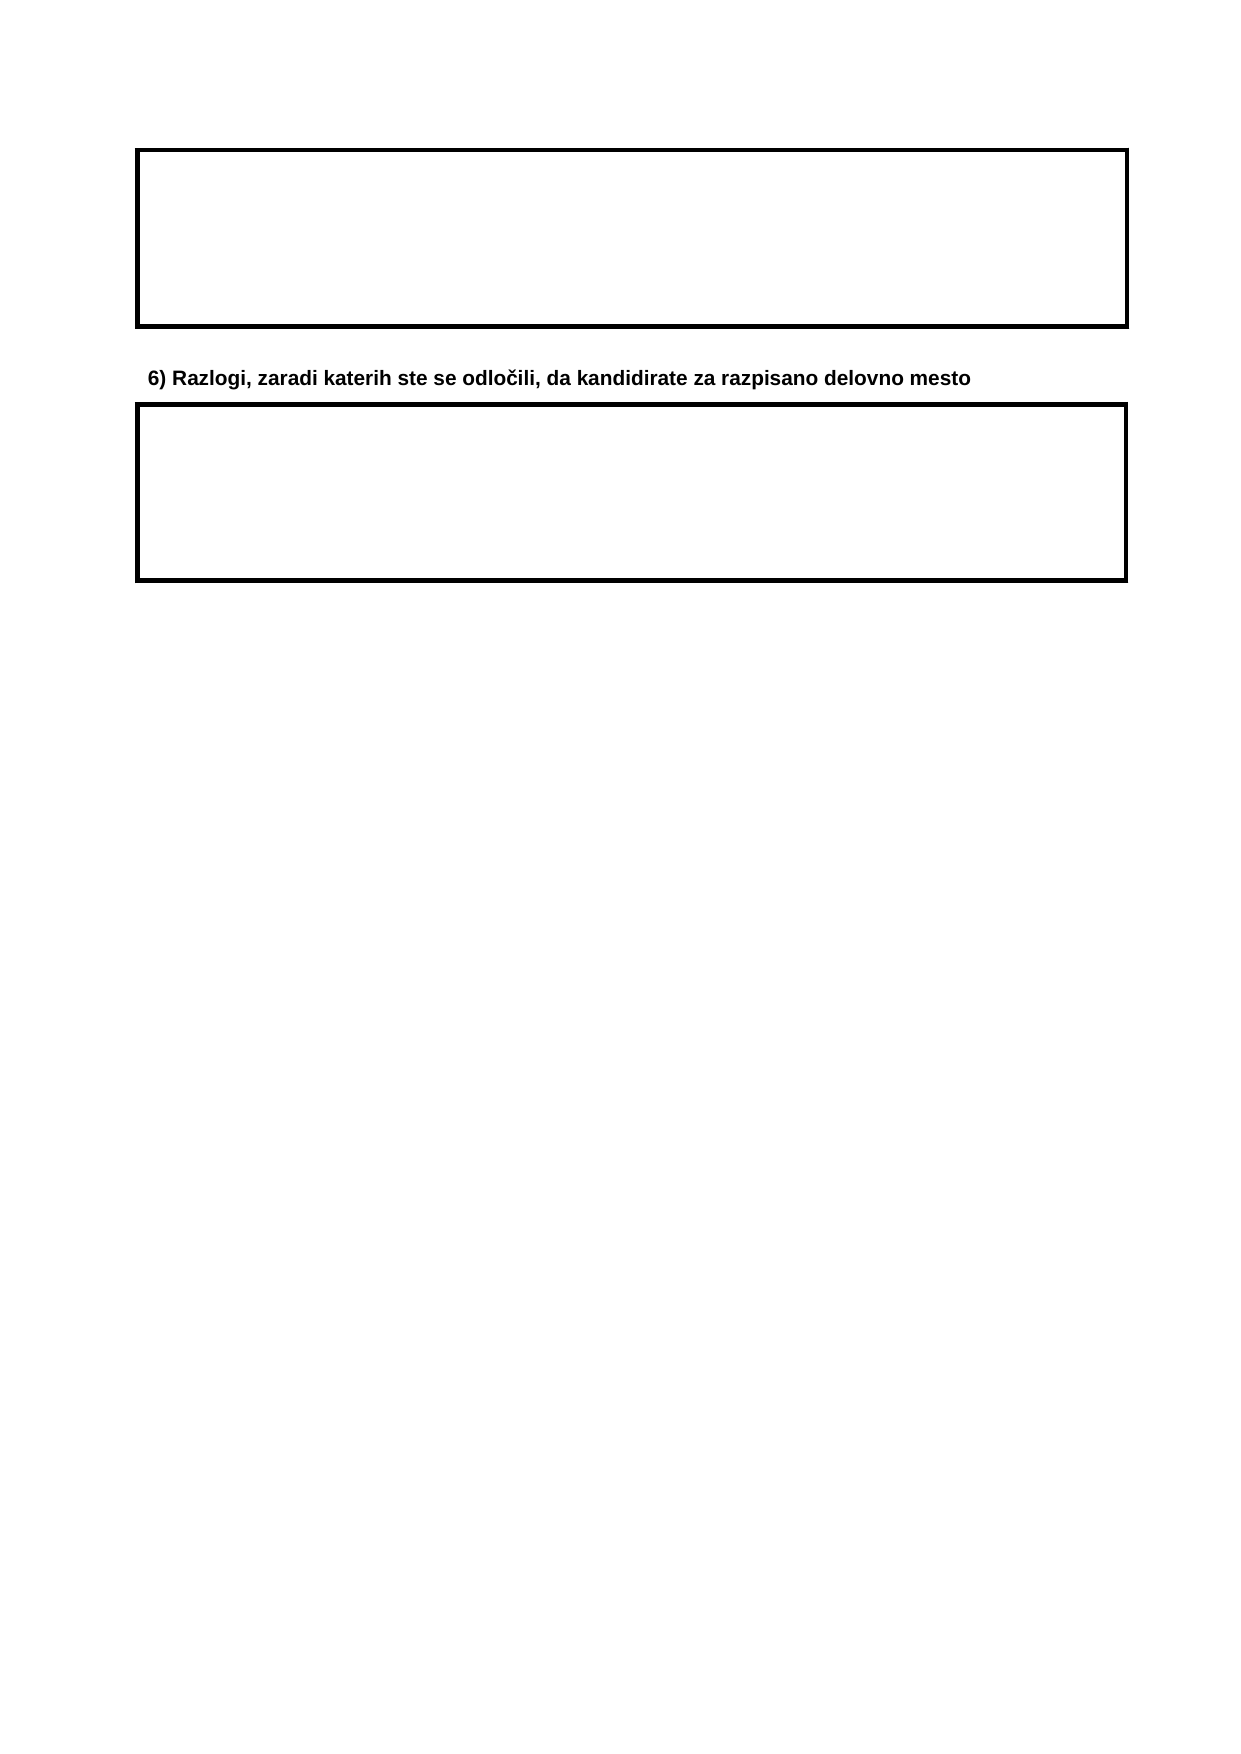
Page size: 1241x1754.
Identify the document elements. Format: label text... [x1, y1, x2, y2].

text 6) Razlogi, zaradi katerih ste se odločili, da kandidirate za razpisano delovno mesto [148, 365, 1093, 389]
